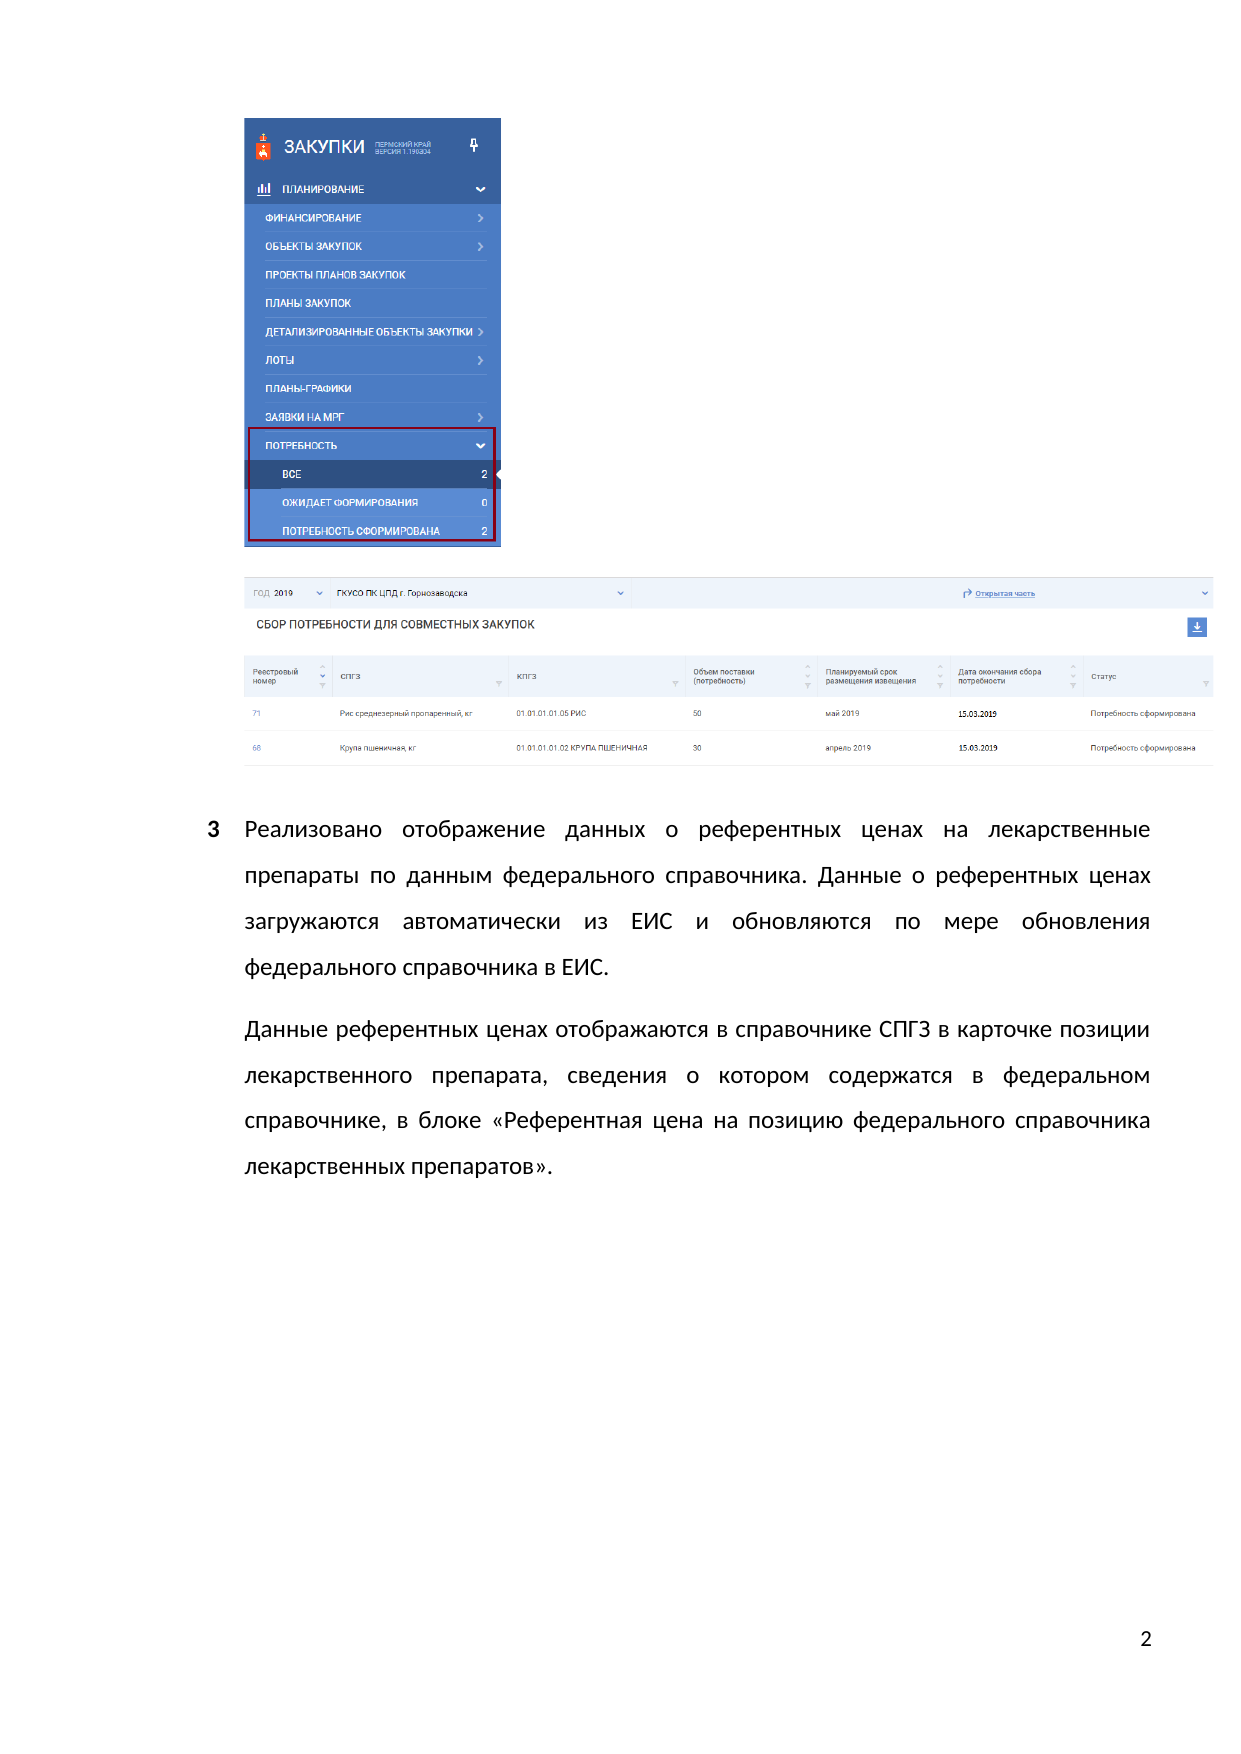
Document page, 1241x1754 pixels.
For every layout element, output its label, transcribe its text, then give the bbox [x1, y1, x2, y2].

picture [244, 576, 1214, 783]
picture [244, 118, 502, 547]
list Данные референтных ценах отображаются в справочнике СПГЗ в карточке позиции лекарственного препарата, сведения о котором содержатся в федеральном справочнике, в блоке «Референтная цена на позицию федерального справочника лекарственных препаратов». [244, 1013, 1152, 1181]
list Реализовано отображение данных о референтных ценах на лекарственные препараты по данным федерального справочника. Данные о референтных ценах загружаются автоматически из ЕИС и обновляются по мере обновления федерального справочника в ЕИС. [207, 813, 1152, 981]
